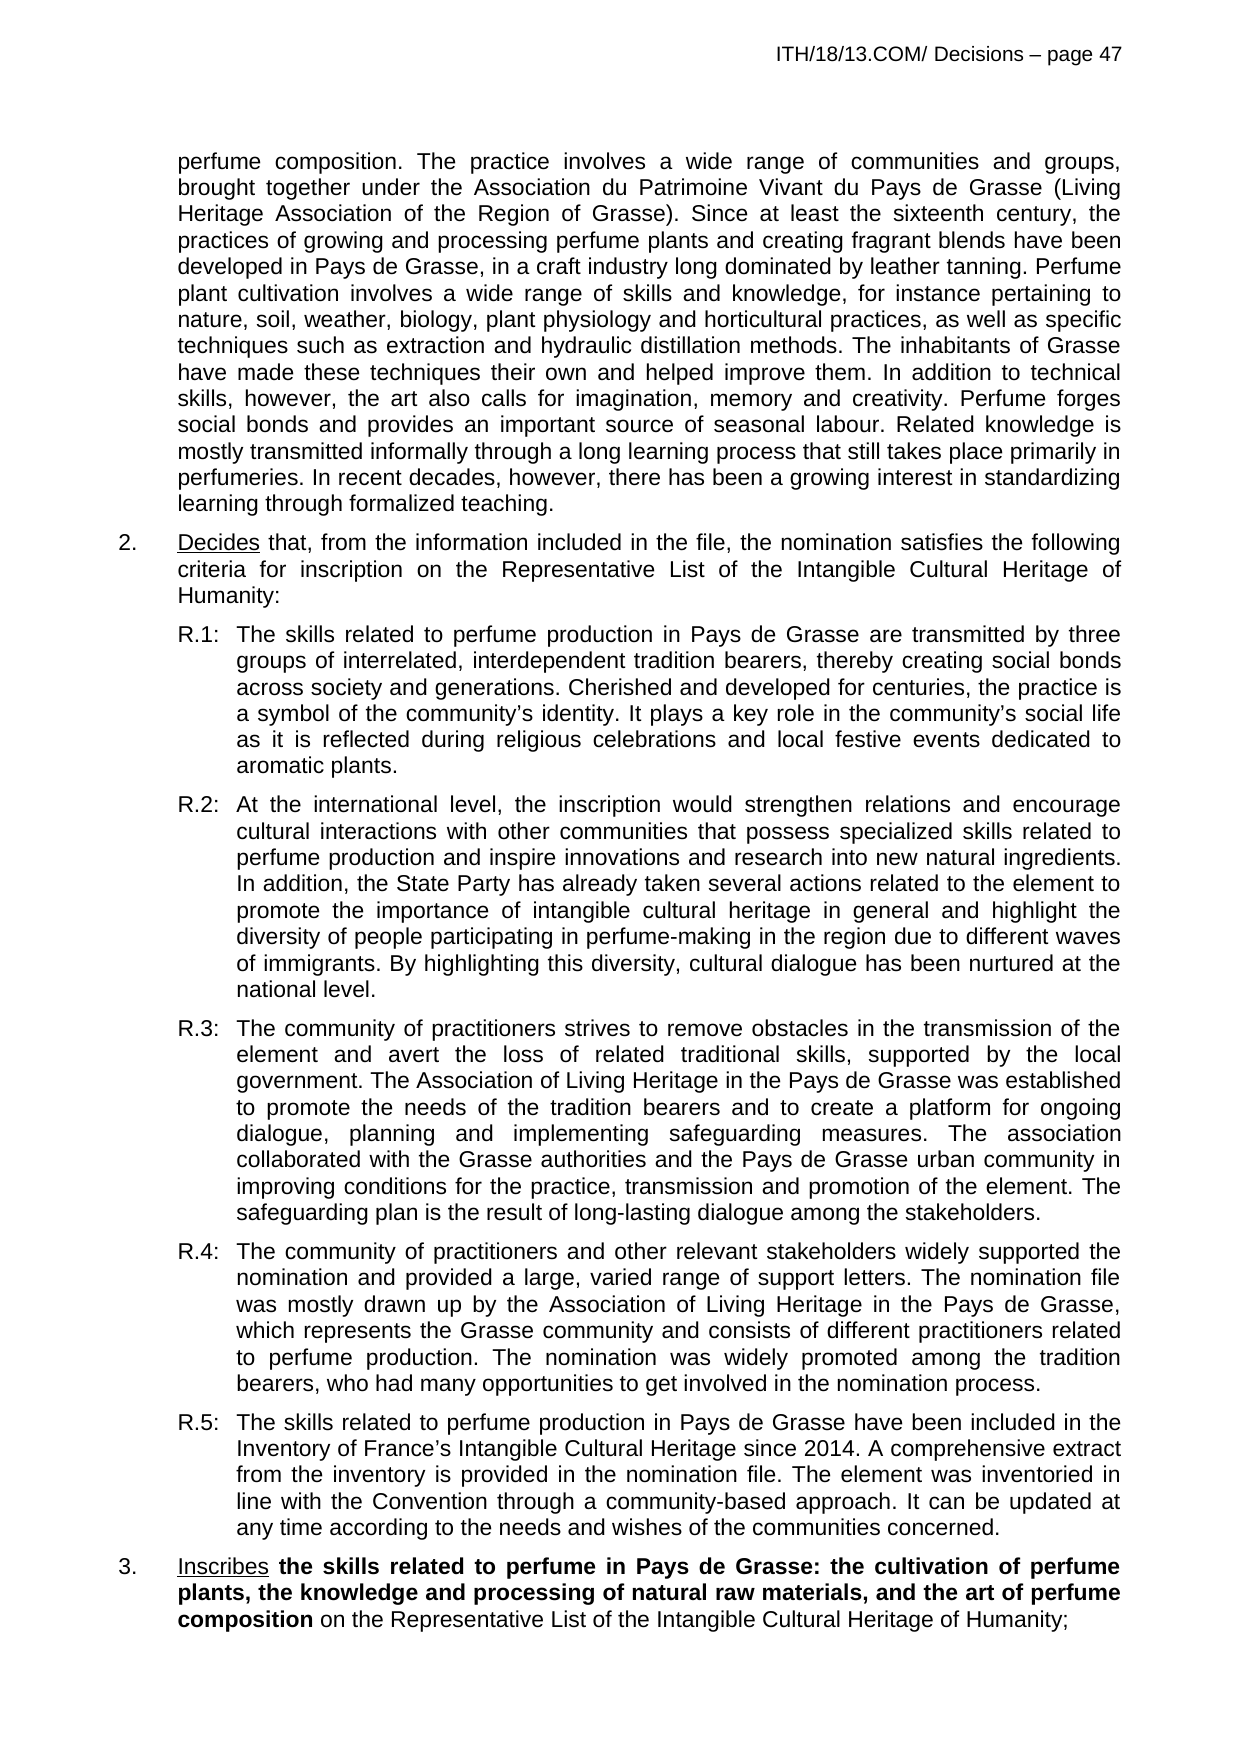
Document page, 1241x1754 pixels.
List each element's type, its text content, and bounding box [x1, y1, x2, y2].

text R.5: The skills related to perfume production in Pays de Grasse have been included in the Inventory of France’s Intangible Cultural Heritage since 2014. A comprehensive extract from the inventory is provided in the nomination file. The element was inventoried in line with the Convention through a community-based approach. It can be updated at any time according to the needs and wishes of the communities concerned. [177, 1409, 1122, 1540]
text R.3: The community of practitioners strives to remove obstacles in the transmission of the element and avert the loss of related traditional skills, supported by the local government. The Association of Living Heritage in the Pays de Grasse was established to promote the needs of the tradition bearers and to create a platform for ongoing dialogue, planning and implementing safeguarding measures. The association collaborated with the Grasse authorities and the Pays de Grasse urban community in improving conditions for the practice, transmission and promotion of the element. The safeguarding plan is the result of long-lasting dialogue among the stakeholders. [177, 1015, 1122, 1226]
text R.1: The skills related to perfume production in Pays de Grasse are transmitted by three groups of interrelated, interdependent tradition bearers, thereby creating social bonds across society and generations. Cherished and developed for centuries, the practice is a symbol of the community’s identity. It plays a key role in the community’s social life as it is reflected during religious celebrations and local festive events dedicated to aromatic plants. [177, 621, 1122, 779]
text R.4: The community of practitioners and other relevant stakeholders widely supported the nomination and provided a large, varied range of support letters. The nomination file was mostly drawn up by the Association of Living Heritage in the Pays de Grasse, which represents the Grasse community and consists of different practitioners related to perfume production. The nomination was widely promoted among the tradition bearers, who had many opportunities to get involved in the nomination process. [177, 1238, 1122, 1396]
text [177, 148, 1122, 517]
list Inscribes the skills related to perfume in Pays de Grasse: the cultivation of perfume plants, the knowledge and processing of natural raw materials, and the art of perfume composition on the Representative List of the Intangible Cultural Heritage of Humanity; [118, 1553, 1122, 1632]
text R.2: At the international level, the inscription would strengthen relations and encourage cultural interactions with other communities that possess specialized skills related to perfume production and inspire innovations and research into new natural ingredients. In addition, the State Party has already taken several actions related to the element to promote the importance of intangible cultural heritage in general and highlight the diversity of people participating in perfume-making in the region due to different waves of immigrants. By highlighting this diversity, cultural dialogue has been nurtured at the national level. [177, 791, 1122, 1002]
list Decides that, from the information included in the file, the nomination satisfies the following criteria for inscription on the Representative List of the Intangible Cultural Heritage of Humanity: [118, 529, 1122, 608]
